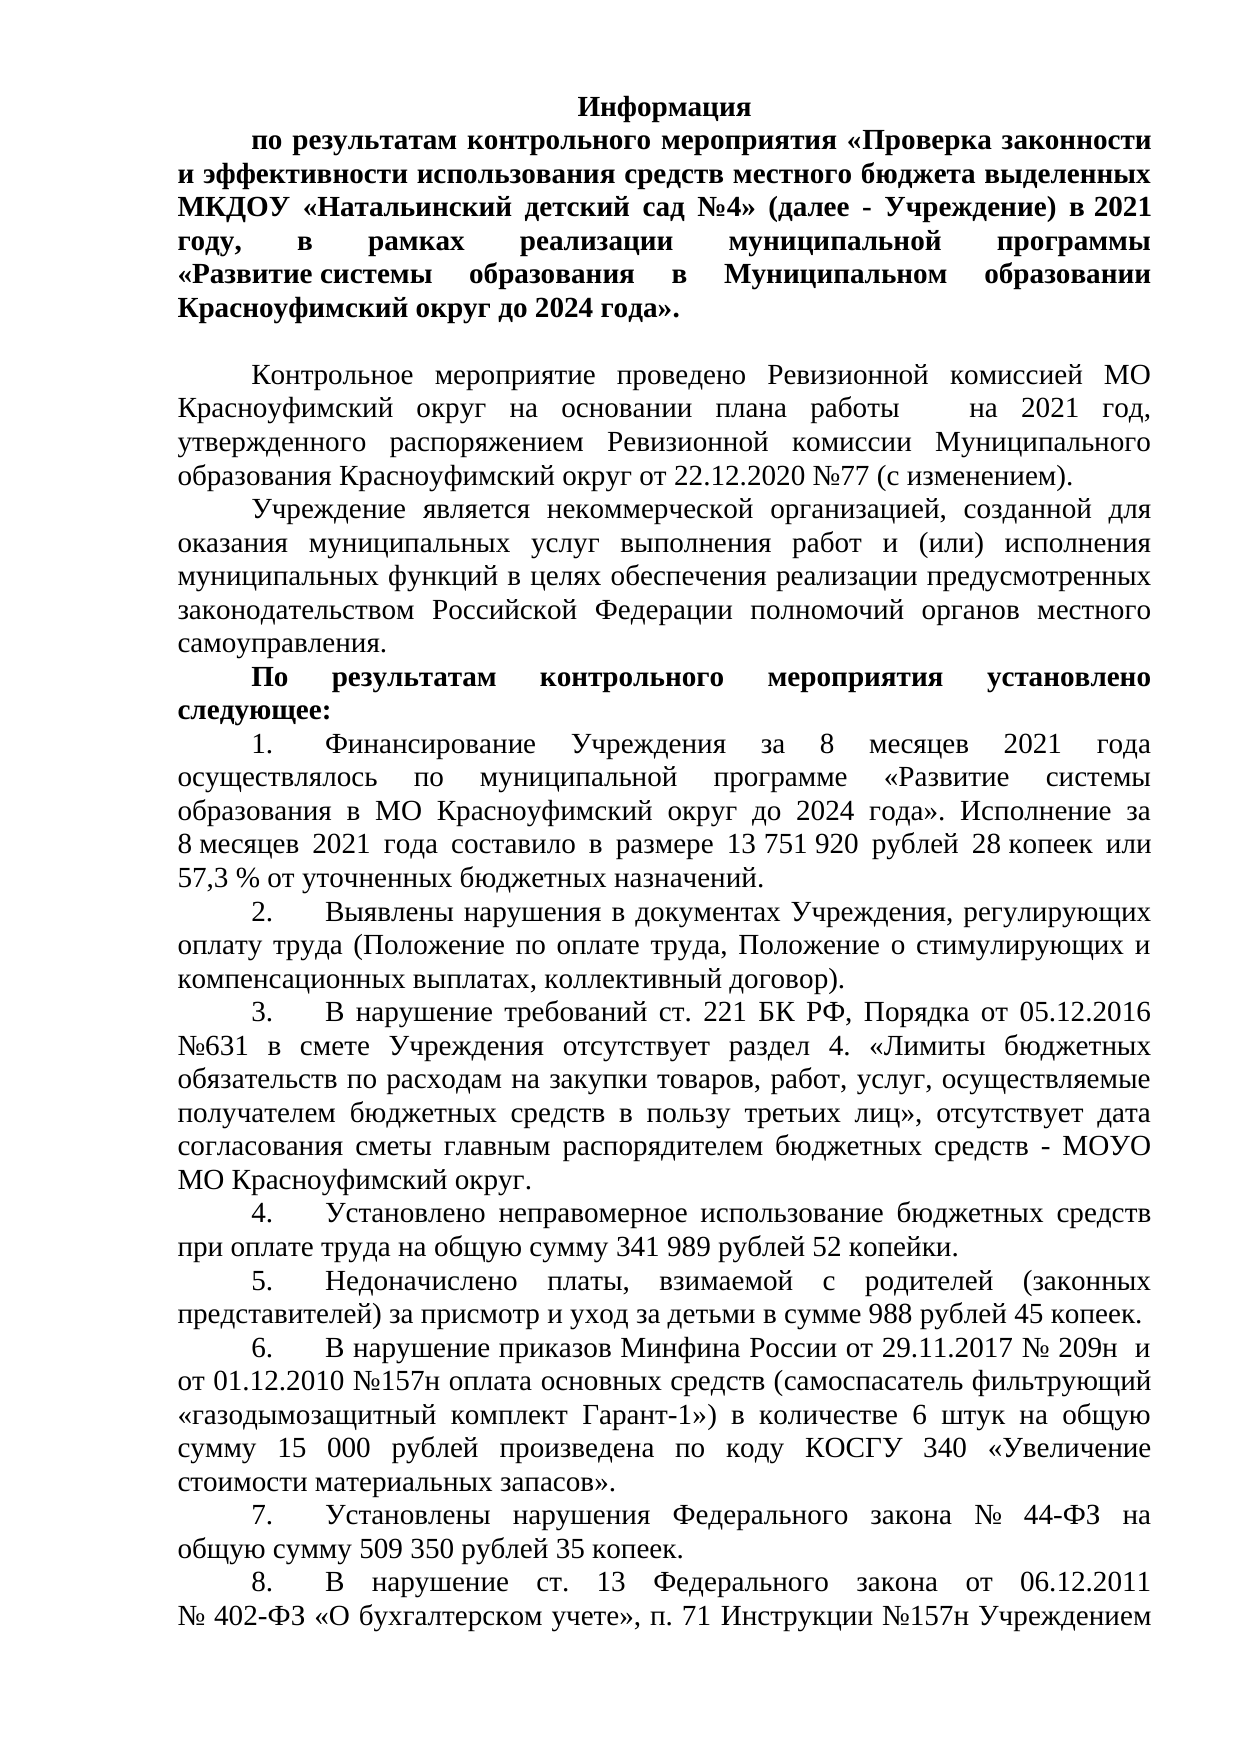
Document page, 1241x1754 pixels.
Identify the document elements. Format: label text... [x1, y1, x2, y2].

title Информация [177, 89, 1152, 122]
list Установлено неправомерное использование бюджетных средств при оплате труда на общую сумму 341 989 рублей 52 копейки. [177, 1196, 1152, 1263]
text Контрольное мероприятие проведено Ревизионной комиссией МО Красноуфимский округ на основании плана работы на 2021 год, утвержденного распоряжением Ревизионной комиссии Муниципального образования Красноуфимский округ от 22.12.2020 №77 (с изменением). [177, 357, 1152, 491]
list Недоначислено платы, взимаемой с родителей (законных представителей) за присмотр и уход за детьми в сумме 988 рублей 45 копеек. [177, 1263, 1152, 1330]
list Финансирование Учреждения за 8 месяцев 2021 года осуществлялось по муниципальной программе «Развитие системы образования в МО Красноуфимский округ до 2024 года». Исполнение за 8 месяцев 2021 года составило в размере 13 751 920 рублей 28 копеек или 57,3 % от уточненных бюджетных назначений. [177, 726, 1152, 894]
text по результатам контрольного мероприятия «Проверка законности и эффективности использования средств местного бюджета выделенных МКДОУ «Натальинский детский сад №4» (далее - Учреждение) в 2021 году, в рамках реализации муниципальной программы «Развитие системы образования в Муниципальном образовании Красноуфимский округ до 2024 года». [177, 122, 1152, 323]
list В нарушение приказов Минфина России от 29.11.2017 № 209н и от 01.12.2010 №157н оплата основных средств (самоспасатель фильтрующий «газодымозащитный комплект Гарант-1») в количестве 6 штук на общую сумму 15 000 рублей произведена по коду КОСГУ 340 «Увеличение стоимости материальных запасов». [177, 1330, 1152, 1497]
text По результатам контрольного мероприятия установлено следующее: [177, 659, 1152, 726]
list В нарушение требований ст. 221 БК РФ, Порядка от 05.12.2016 №631 в смете Учреждения отсутствует раздел 4. «Лимиты бюджетных обязательств по расходам на закупки товаров, работ, услуг, осуществляемые получателем бюджетных средств в пользу третьих лиц», отсутствует дата согласования сметы главным распорядителем бюджетных средств - МОУО МО Красноуфимский округ. [177, 994, 1152, 1196]
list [177, 1564, 1152, 1632]
list Выявлены нарушения в документах Учреждения, регулирующих оплату труда (Положение по оплате труда, Положение о стимулирующих и компенсационных выплатах, коллективный договор). [177, 894, 1152, 994]
list Учреждение является некоммерческой организацией, созданной для оказания муниципальных услуг выполнения работ и (или) исполнения муниципальных функций в целях обеспечения реализации предусмотренных законодательством Российской Федерации полномочий органов местного самоуправления. [177, 491, 1152, 659]
list Установлены нарушения Федерального закона № 44-ФЗ на общую сумму 509 350 рублей 35 копеек. [177, 1497, 1152, 1564]
